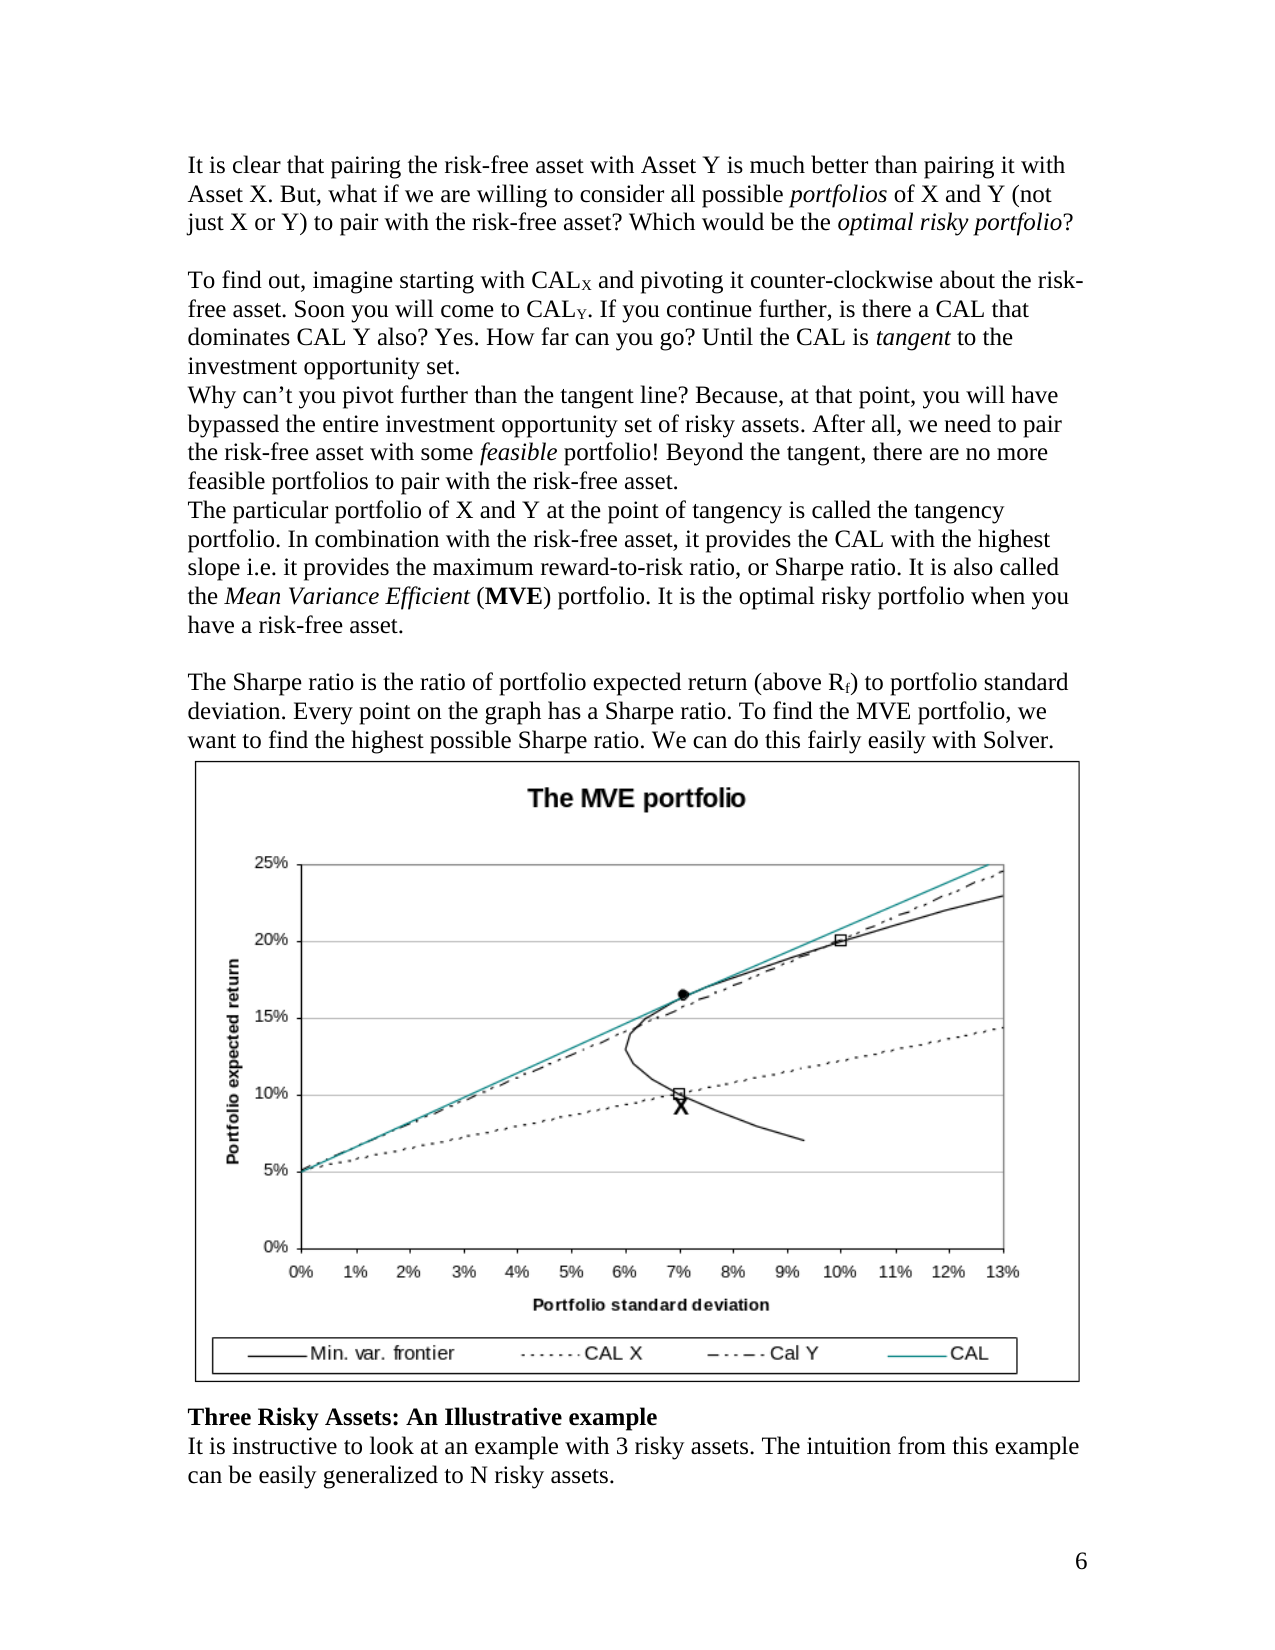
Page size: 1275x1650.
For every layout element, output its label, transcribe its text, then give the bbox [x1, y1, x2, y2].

text Why can’t you pivot further than the tangent line? Because, at that point, you will have bypassed the entire investment opportunity set of risky assets. After all, we need to pair the risk-free asset with some feasible portfolio! Beyond the tangent, there are no more feasible portfolios to pair with the risk-free asset. [187, 380, 1087, 495]
text It is instructive to look at an example with 3 risky assets. The intuition from this example can be easily generalized to N risky assets. [187, 1431, 1087, 1489]
text It is clear that pairing the risk-free asset with Asset Y is much better than pairing it with Asset X. But, what if we are willing to consider all possible portfolios of X and Y (not just X or Y) to pair with the risk-free asset? Which would be the optimal risky portfolio? [187, 150, 1087, 236]
text The particular portfolio of X and Y at the point of tangency is called the tangency portfolio. In combination with the risk-free asset, it provides the CAL with the highest slope i.e. it provides the maximum reward-to-risk ratio, or Sharpe ratio. It is also called the Mean Variance Efficient (MVE) portfolio. It is the optimal risky portfolio when you have a risk-free asset. [187, 495, 1087, 639]
text Three Risky Assets: An Illustrative example [187, 1402, 1087, 1431]
text To find out, imagine starting with CALX and pivoting it counter-clockwise about the risk-free asset. Soon you will come to CALY. If you continue further, is there a CAL that dominates CAL Y also? Yes. How far can you go? Until the CAL is tangent to the investment opportunity set. [187, 265, 1087, 380]
text The Sharpe ratio is the ratio of portfolio expected return (above Rf) to portfolio standard deviation. Every point on the graph has a Sharpe ratio. To find the MVE portfolio, we want to find the highest possible Sharpe ratio. We can do this fairly easily with Solver. [187, 667, 1087, 754]
